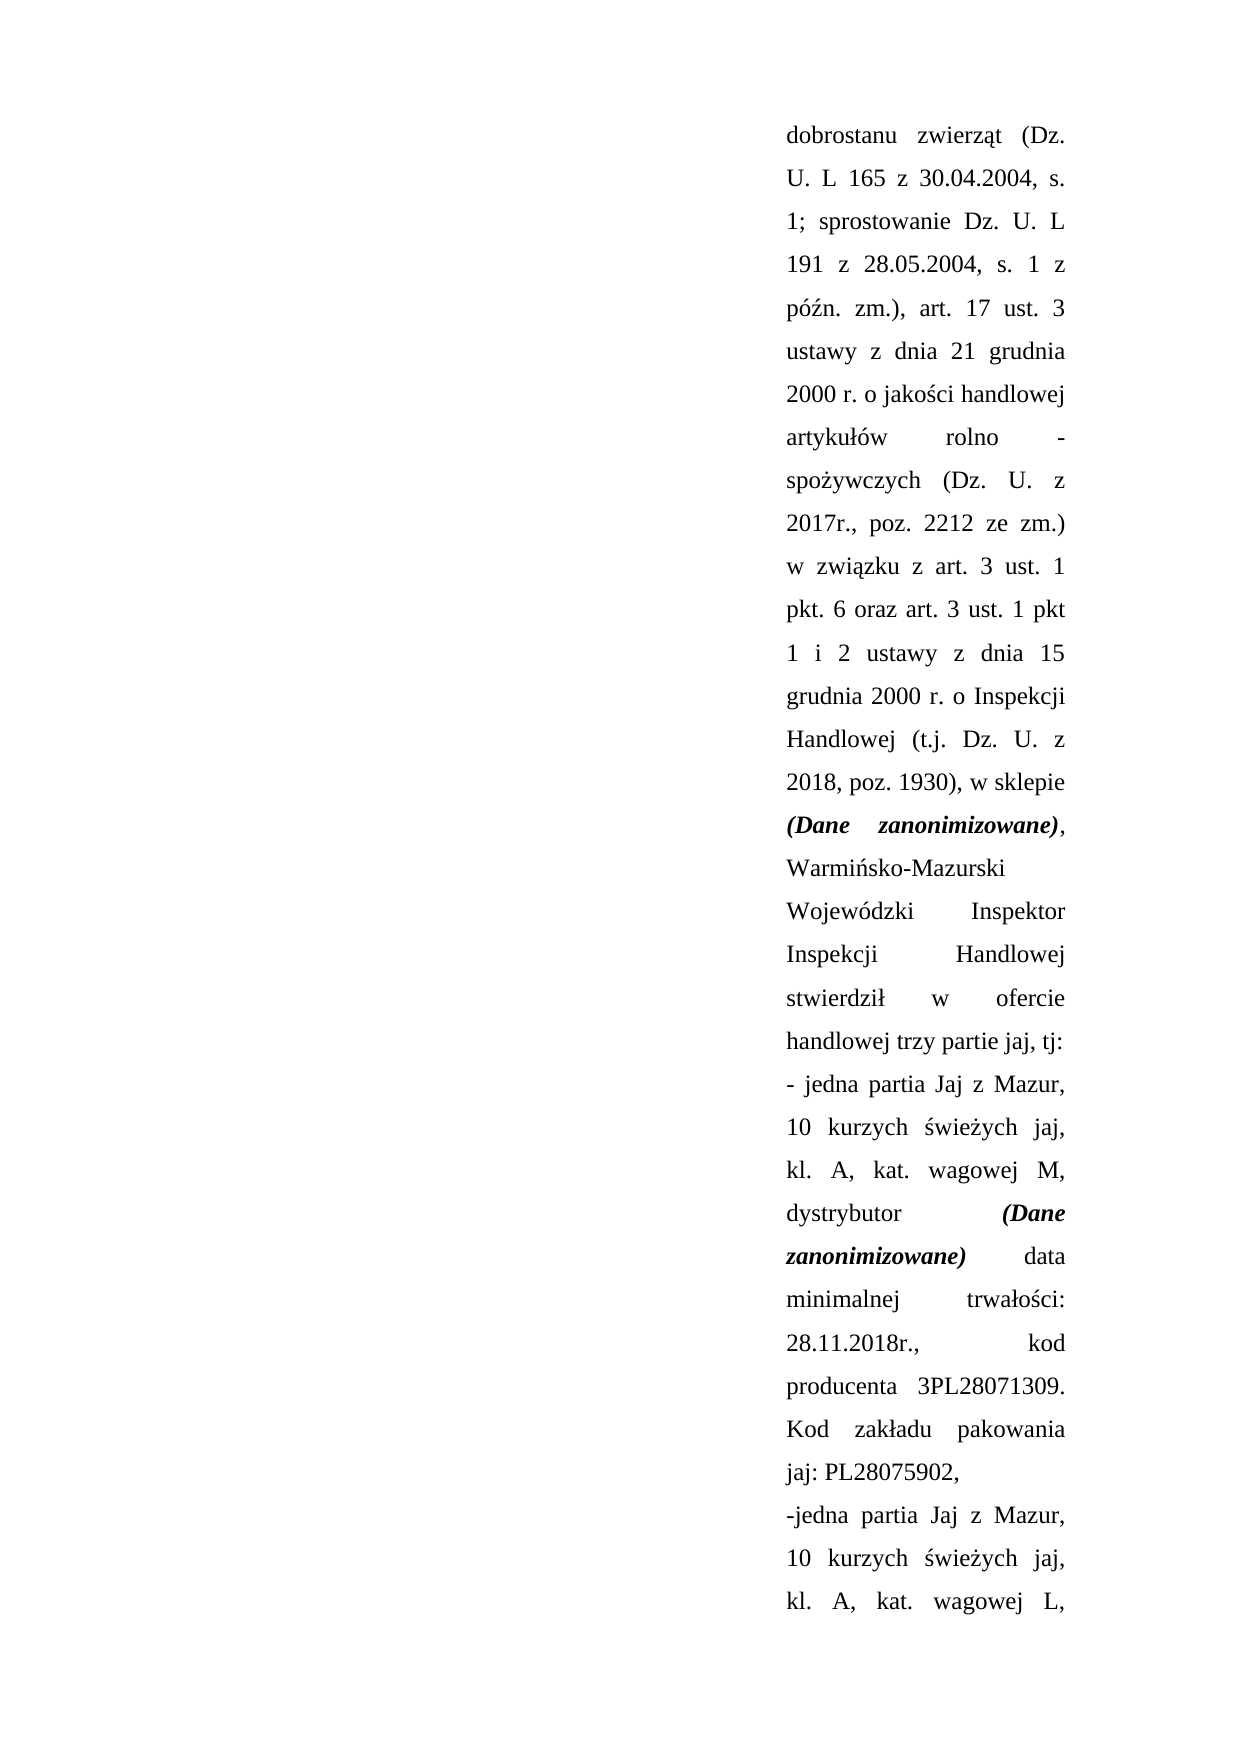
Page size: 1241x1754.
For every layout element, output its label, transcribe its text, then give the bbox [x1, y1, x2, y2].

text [786, 120, 1065, 1054]
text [786, 1500, 1065, 1615]
text - jedna partia Jaj z Mazur, 10 kurzych świeżych jaj, kl. A, kat. wagowej M, dystrybutor (Dane zanonimizowane) data minimalnej trwałości: 28.11.2018r., kod producenta 3PL28071309. Kod zakładu pakowania jaj: PL28075902, [786, 1069, 1065, 1486]
